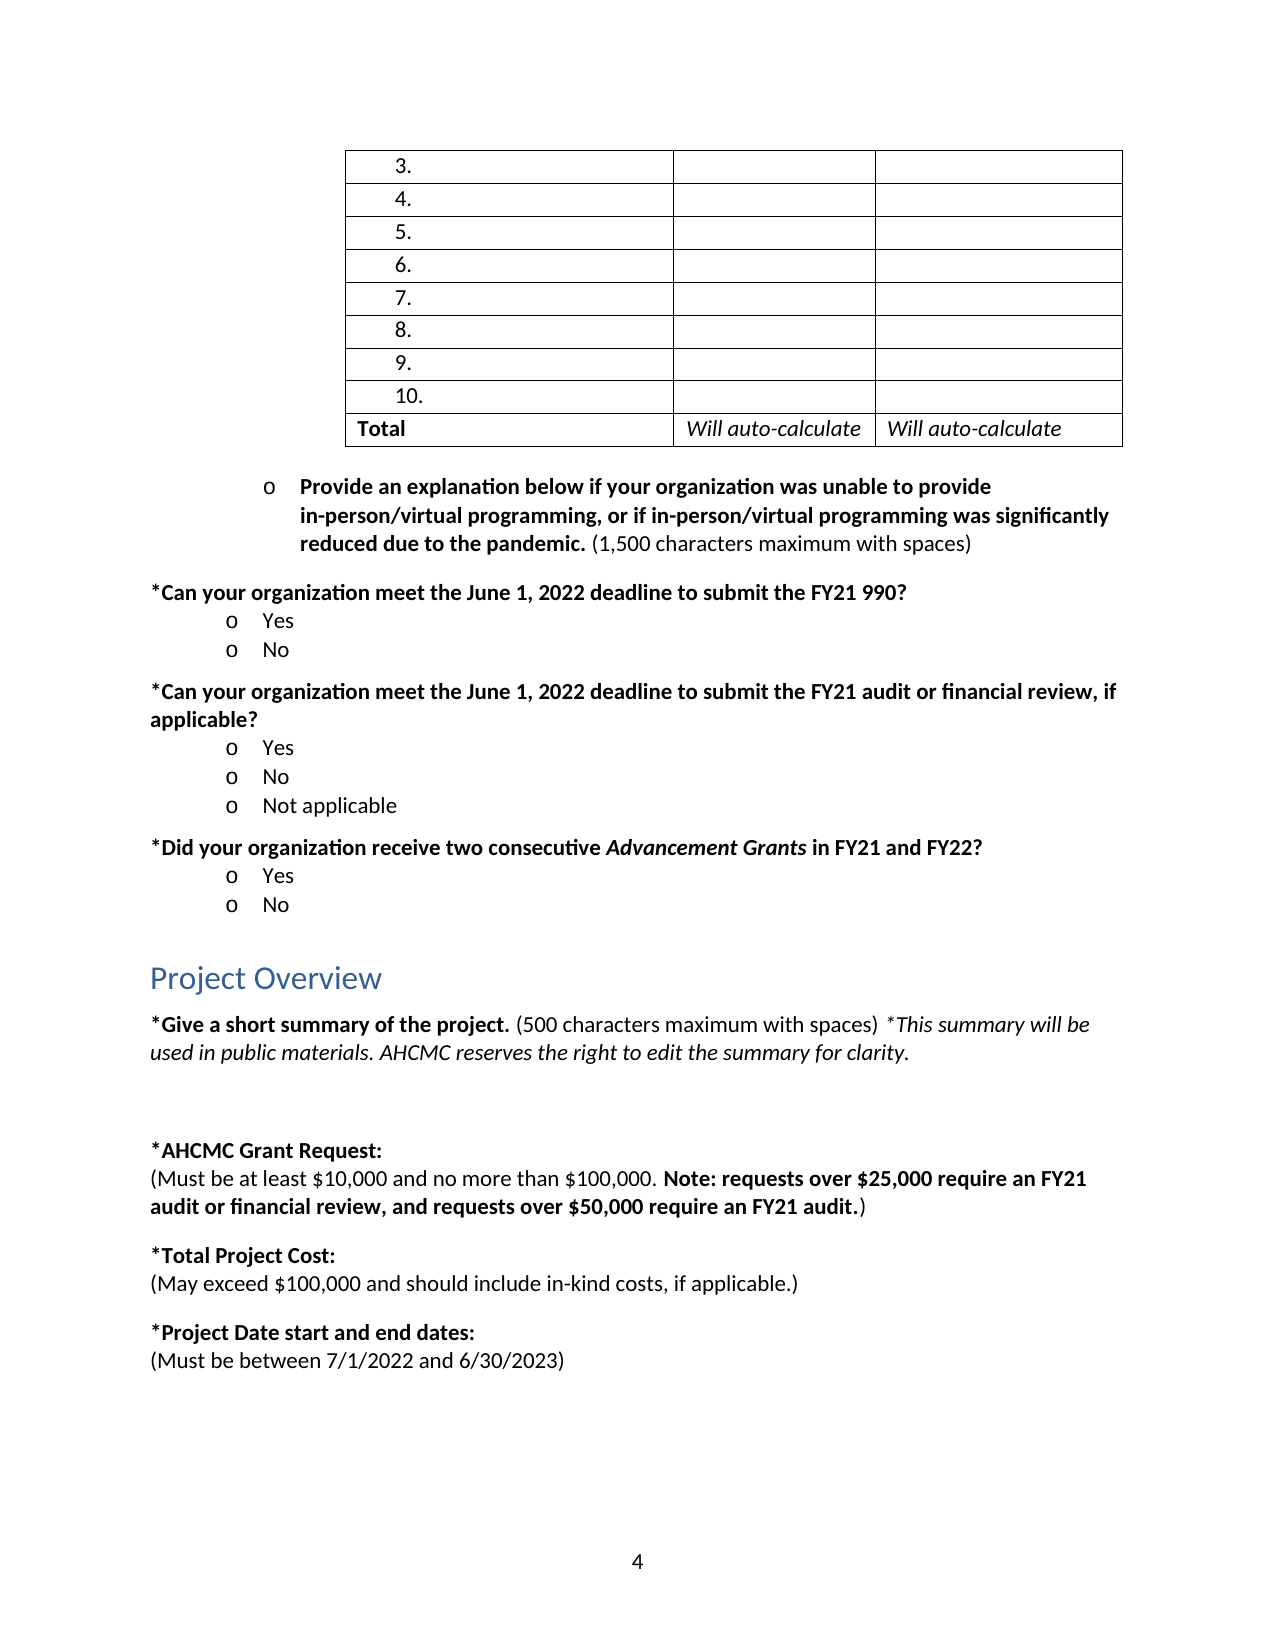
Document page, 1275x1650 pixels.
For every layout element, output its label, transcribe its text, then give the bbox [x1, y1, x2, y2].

table_cell [674, 151, 875, 183]
table_cell [876, 250, 1122, 282]
table_cell [346, 184, 673, 216]
table_cell [876, 316, 1122, 347]
text *Give a short summary of the project. (500 characters maximum with spaces) *This summary will be used in public materials. AHCMC reserves the right to edit the summary for clarity. [150, 1010, 1125, 1066]
table_cell [876, 283, 1122, 314]
text *Can your organization meet the June 1, 2022 deadline to submit the FY21 990? [150, 578, 1125, 606]
table_cell [346, 151, 673, 183]
table_cell [346, 316, 673, 347]
list Yes [225, 861, 1125, 890]
table_cell [674, 349, 875, 380]
list Not applicable [225, 792, 1125, 821]
table_cell [876, 217, 1122, 249]
table_cell [346, 283, 673, 314]
text Project Overview [150, 957, 1125, 998]
table_cell [346, 217, 673, 249]
text *Project Date start and end dates: (Must be between 7/1/2022 and 6/30/2023) [150, 1318, 1125, 1374]
table_cell [346, 250, 673, 282]
table_cell [674, 316, 875, 347]
table_cell Will auto-calculate [674, 414, 875, 446]
table_cell [876, 184, 1122, 216]
text *Total Project Cost: (May exceed $100,000 and should include in-kind costs, if applicable.) [150, 1241, 1125, 1297]
table_cell [674, 250, 875, 282]
list Yes [225, 733, 1125, 762]
text *AHCMC Grant Request: (Must be at least $10,000 and no more than $100,000. Note: requests over $25,000 require an FY21 audit or financial review, and requests over $50,000 require an FY21 audit.) [150, 1136, 1125, 1220]
table_cell [346, 349, 673, 380]
table_cell [674, 217, 875, 249]
table_cell [674, 283, 875, 314]
table_cell [876, 151, 1122, 183]
table_cell [674, 381, 875, 413]
text *Did your organization receive two consecutive Advancement Grants in FY21 and FY22? [150, 833, 1125, 861]
table_cell Total [346, 414, 673, 446]
list No [225, 636, 1125, 665]
list No [225, 762, 1125, 792]
list Provide an explanation below if your organization was unable to provide in-person/virtual programming, or if in-person/virtual programming was significantly reduced due to the pandemic. (1,500 characters maximum with spaces) [262, 472, 1125, 557]
text *Can your organization meet the June 1, 2022 deadline to submit the FY21 audit or financial review, if applicable? [150, 677, 1125, 733]
table_cell [674, 184, 875, 216]
table_cell [346, 381, 673, 413]
table_cell [876, 381, 1122, 413]
table_cell Will auto-calculate [876, 414, 1122, 446]
list Yes [225, 606, 1125, 636]
table_cell [876, 349, 1122, 380]
list No [225, 890, 1125, 919]
